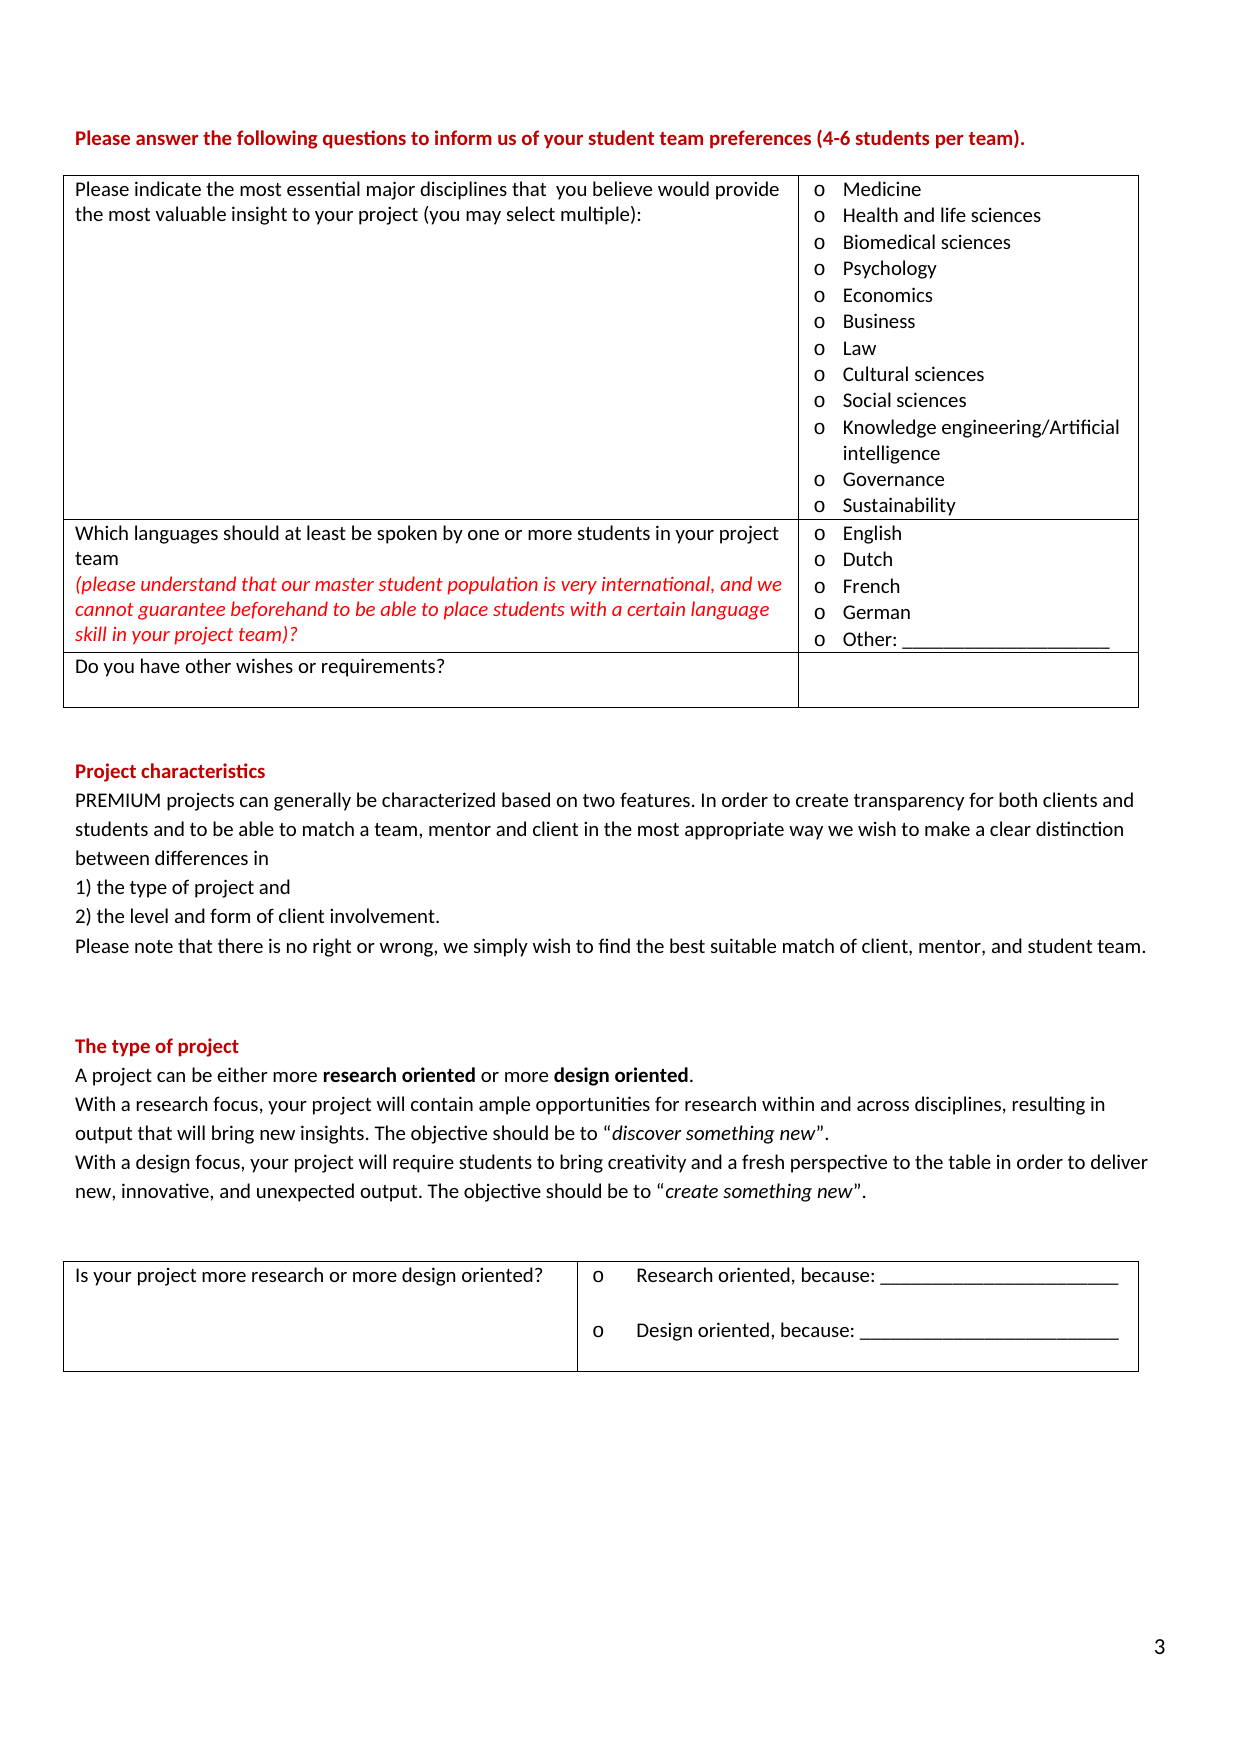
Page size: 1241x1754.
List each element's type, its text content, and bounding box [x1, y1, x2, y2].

table_cell English Dutch French German Other: ____________________ [799, 520, 1138, 652]
table_cell [799, 653, 1138, 707]
table_cell Which languages should at least be spoken by one or more students in your project team (please understand that our master student population is very international, and we cannot guarantee beforehand to be able to place students with a certain language skill in your project team)? [64, 520, 798, 652]
text The type of project A project can be either more research oriented or more design oriented. With a research focus, your project will contain ample opportunities for research within and across disciplines, resulting in output that will bring new insights. The objective should be to “discover something new”. With a design focus, your project will require students to bring creativity and a fresh perspective to the table in order to deliver new, innovative, and unexpected output. The objective should be to “create something new”. [75, 1033, 1165, 1236]
table_header Medicine Health and life sciences Biomedical sciences Psychology Economics Business Law Cultural sciences Social sciences Knowledge engineering/Artificial intelligence Governance Sustainability [799, 176, 1138, 519]
text Please answer the following questions to inform us of your student team preferences (4-6 students per team). [75, 125, 1165, 150]
table_header Is your project more research or more design oriented? [64, 1262, 577, 1371]
table_cell Do you have other wishes or requirements? [64, 653, 798, 707]
table_header Please indicate the most essential major disciplines that you believe would provide the most valuable insight to your project (you may select multiple): [64, 176, 798, 519]
text Project characteristics PREMIUM projects can generally be characterized based on two features. In order to create transparency for both clients and students and to be able to match a team, mentor and client in the most appropriate way we wish to make a clear distinction between differences in 1) the type of project and 2) the level and form of client involvement. Please note that there is no right or wrong, we simply wish to find the best suitable match of client, mentor, and student team. [75, 758, 1165, 958]
table_header Research oriented, because: _______________________ Design oriented, because: _________________________ [578, 1262, 1138, 1371]
